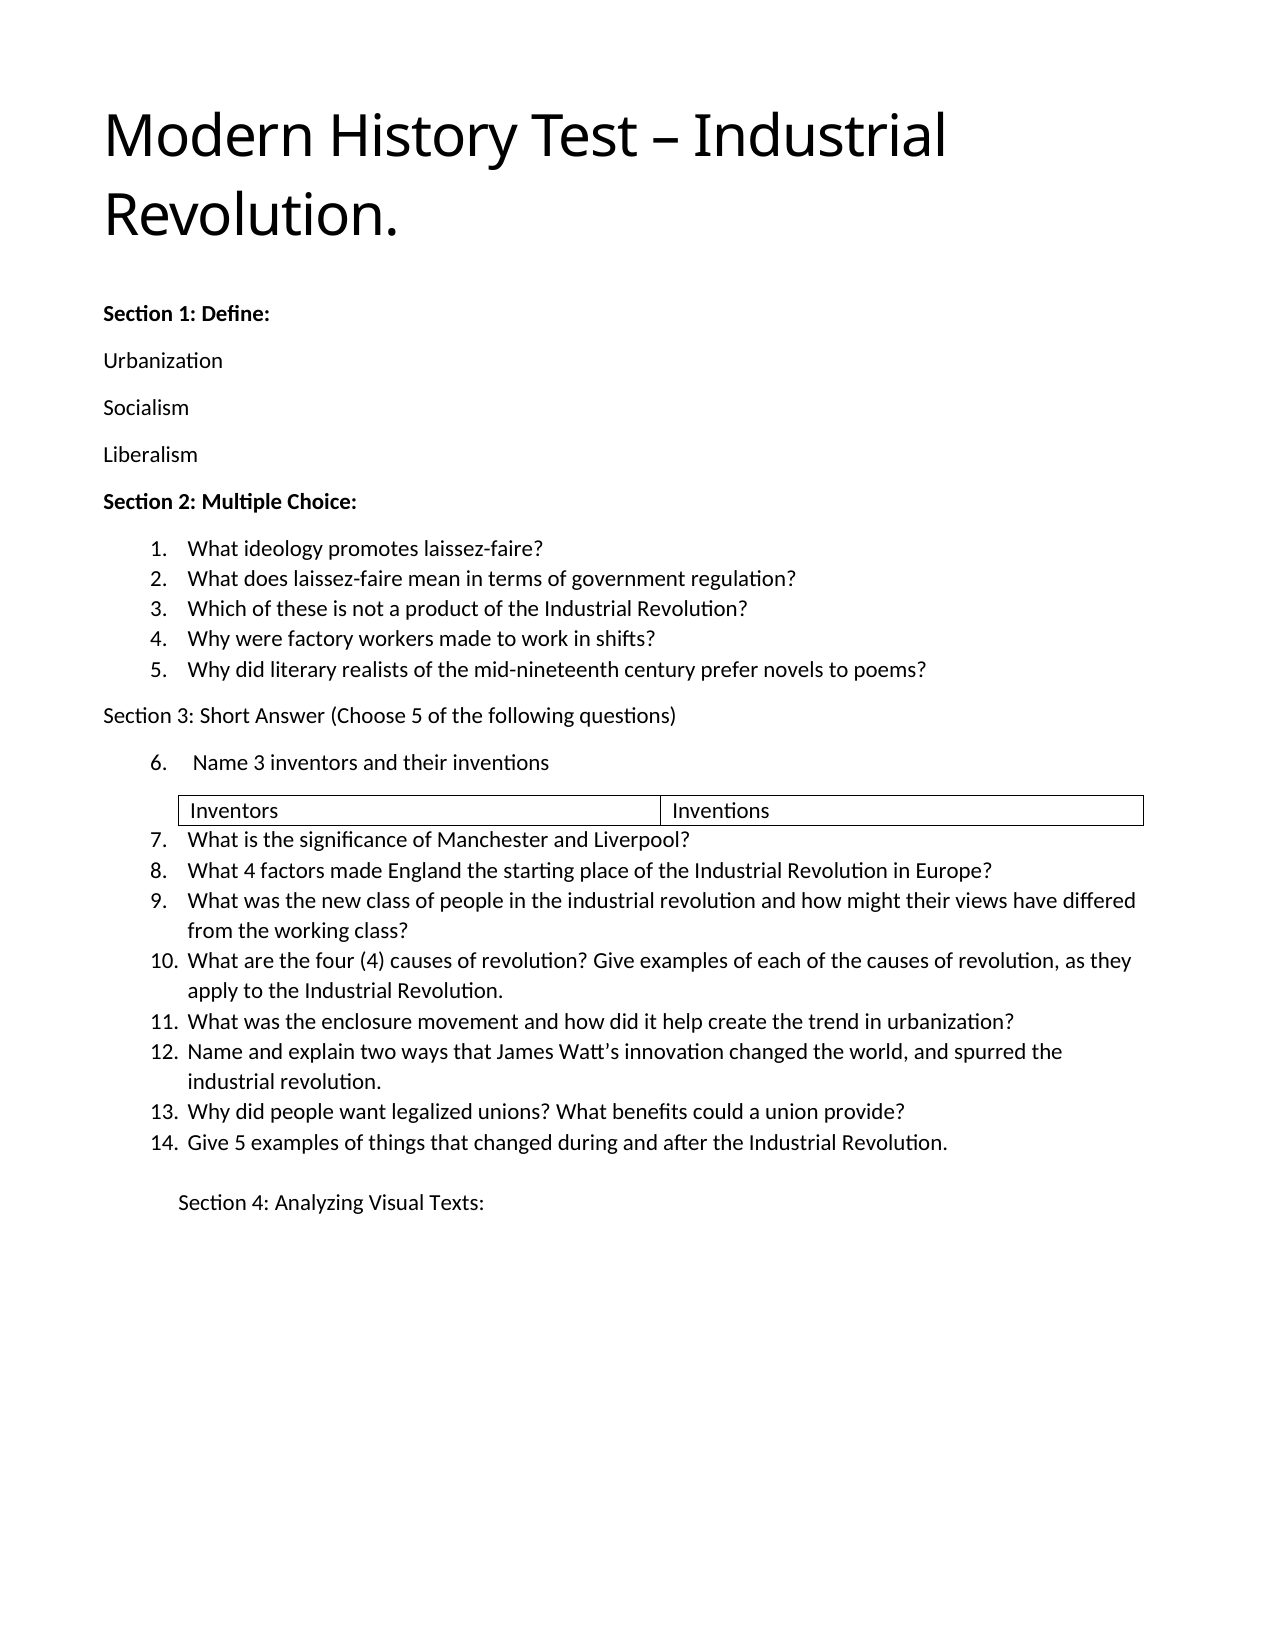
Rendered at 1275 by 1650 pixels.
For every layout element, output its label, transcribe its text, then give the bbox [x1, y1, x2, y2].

list What was the new class of people in the industrial revolution and how might their views have differed from the working class? [150, 886, 1144, 944]
list Name and explain two ways that James Watt’s innovation changed the world, and spurred the industrial revolution. [150, 1037, 1144, 1095]
list What are the four (4) causes of revolution? Give examples of each of the causes of revolution, as they apply to the Industrial Revolution. [150, 946, 1144, 1004]
text Section 2: Multiple Choice: [103, 487, 1144, 515]
table_header Inventions [661, 796, 1143, 824]
list What ideology promotes laissez-faire? [150, 534, 1144, 562]
list Name 3 inventors and their inventions [150, 748, 1144, 777]
list Section 4: Analyzing Visual Texts: [178, 1188, 1144, 1216]
text Socialism [103, 393, 1144, 421]
list Why were factory workers made to work in shifts? [150, 624, 1144, 653]
list Give 5 examples of things that changed during and after the Industrial Revolution. [150, 1128, 1144, 1156]
list What 4 factors made England the starting place of the Industrial Revolution in Europe? [150, 856, 1144, 884]
text Section 3: Short Answer (Choose 5 of the following questions) [103, 702, 1144, 730]
text Urbanization [103, 346, 1144, 374]
text Liberalism [103, 440, 1144, 468]
list What is the significance of Manchester and Liverpool? [150, 826, 1144, 853]
list Which of these is not a product of the Industrial Revolution? [150, 594, 1144, 622]
list Why did literary realists of the mid-nineteenth century prefer novels to poems? [150, 655, 1144, 683]
list What was the enclosure movement and how did it help create the trend in urbanization? [150, 1007, 1144, 1035]
table_header Inventors [179, 796, 660, 824]
list What does laissez-faire mean in terms of government regulation? [150, 564, 1144, 592]
list Why did people want legalized unions? What benefits could a union provide? [150, 1097, 1144, 1125]
title Modern History Test – Industrial Revolution. [103, 94, 1144, 253]
text Section 1: Define: [103, 299, 1144, 328]
